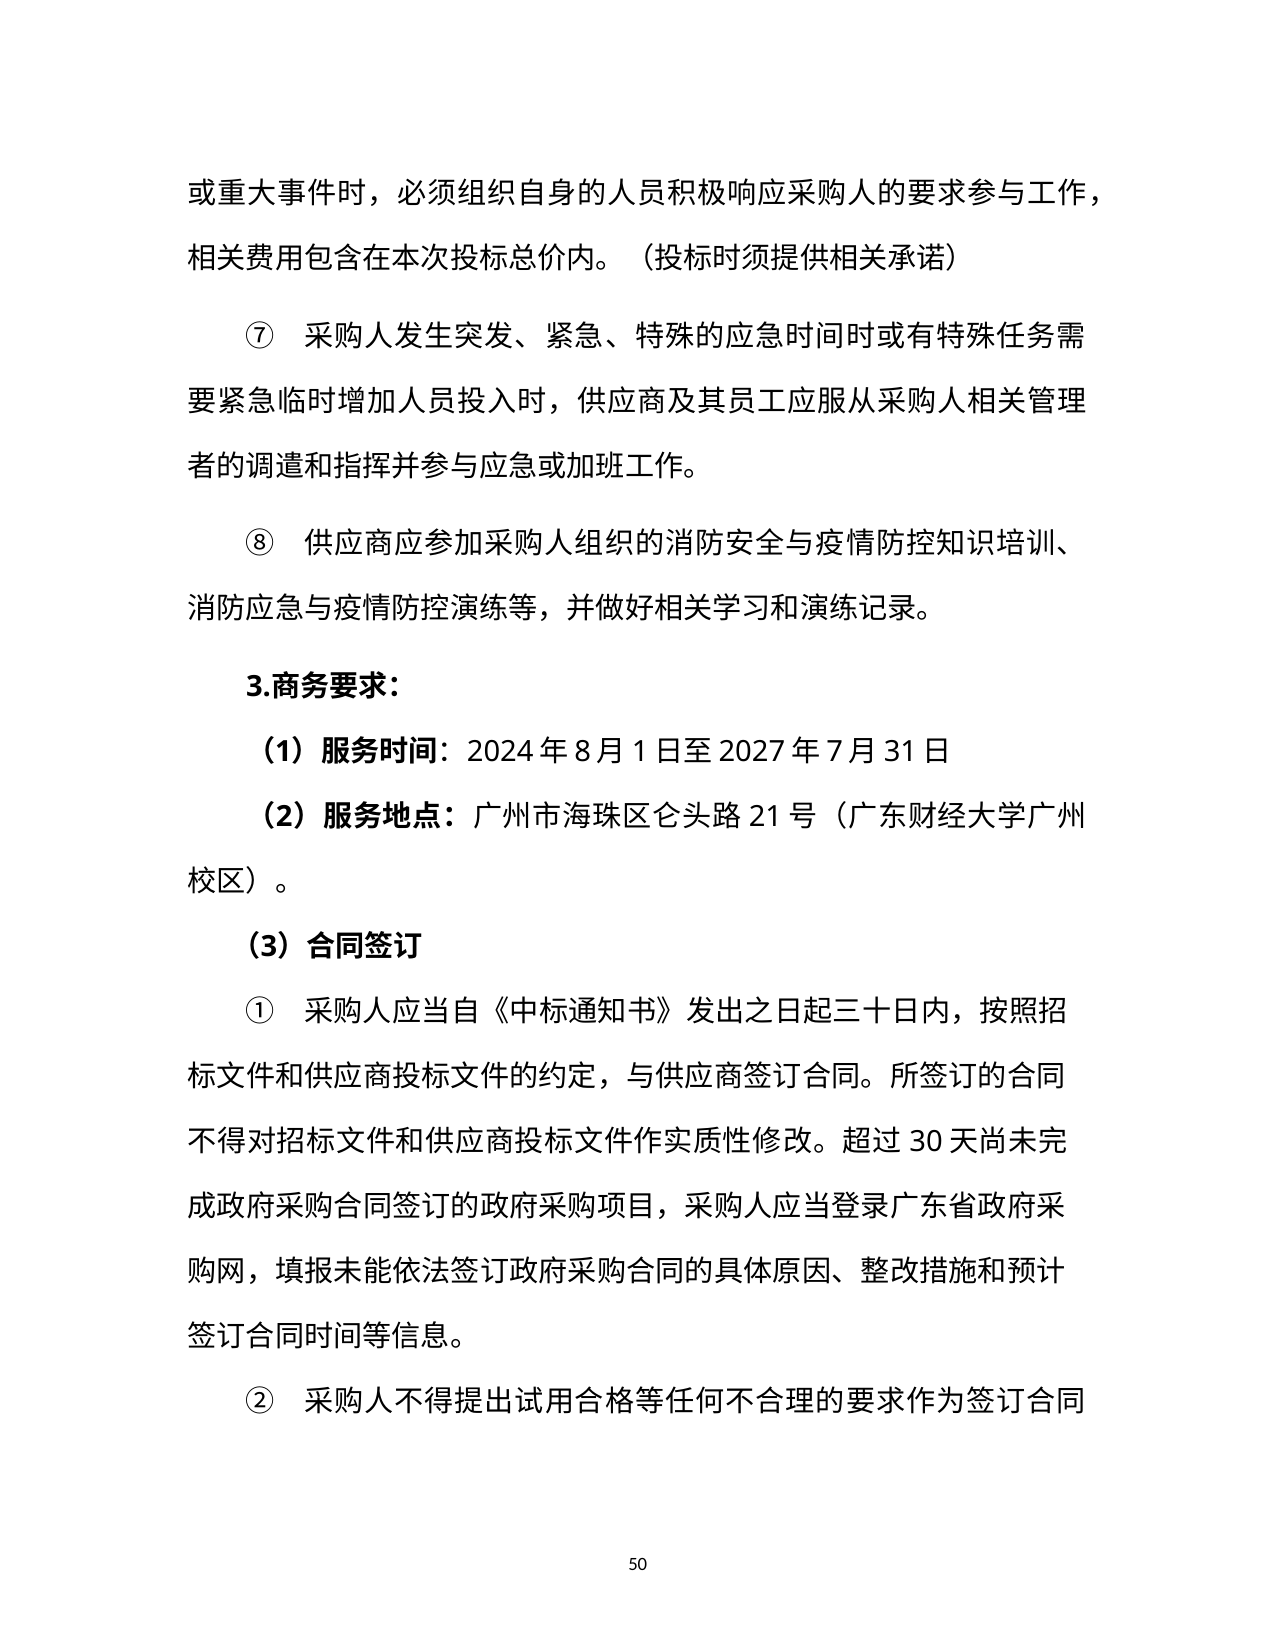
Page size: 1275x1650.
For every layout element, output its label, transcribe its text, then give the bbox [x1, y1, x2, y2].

text 3.商务要求： [187, 651, 1088, 716]
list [187, 159, 1088, 289]
list 采购人应当自《中标通知书》发出之日起三十日内，按照招标文件和供应商投标文件的约定，与供应商签订合同。所签订的合同不得对招标文件和供应商投标文件作实质性修改。超过30天尚未完成政府采购合同签订的政府采购项目，采购人应当登录广东省政府采购网，填报未能依法签订政府采购合同的具体原因、整改措施和预计签订合同时间等信息。 [187, 976, 1068, 1366]
text （2）服务地点：广州市海珠区仑头路21号（广东财经大学广州校区）。 [187, 781, 1088, 911]
text （1）服务时间：2024年8月1日至2027年7月31日 [187, 716, 1088, 781]
list 采购人发生突发、紧急、特殊的应急时间时或有特殊任务需要紧急临时增加人员投入时，供应商及其员工应服从采购人相关管理者的调遣和指挥并参与应急或加班工作。 [187, 301, 1088, 496]
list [187, 1366, 1088, 1431]
text （3）合同签订 [187, 911, 1088, 976]
list 供应商应参加采购人组织的消防安全与疫情防控知识培训、消防应急与疫情防控演练等，并做好相关学习和演练记录。 [187, 509, 1088, 639]
